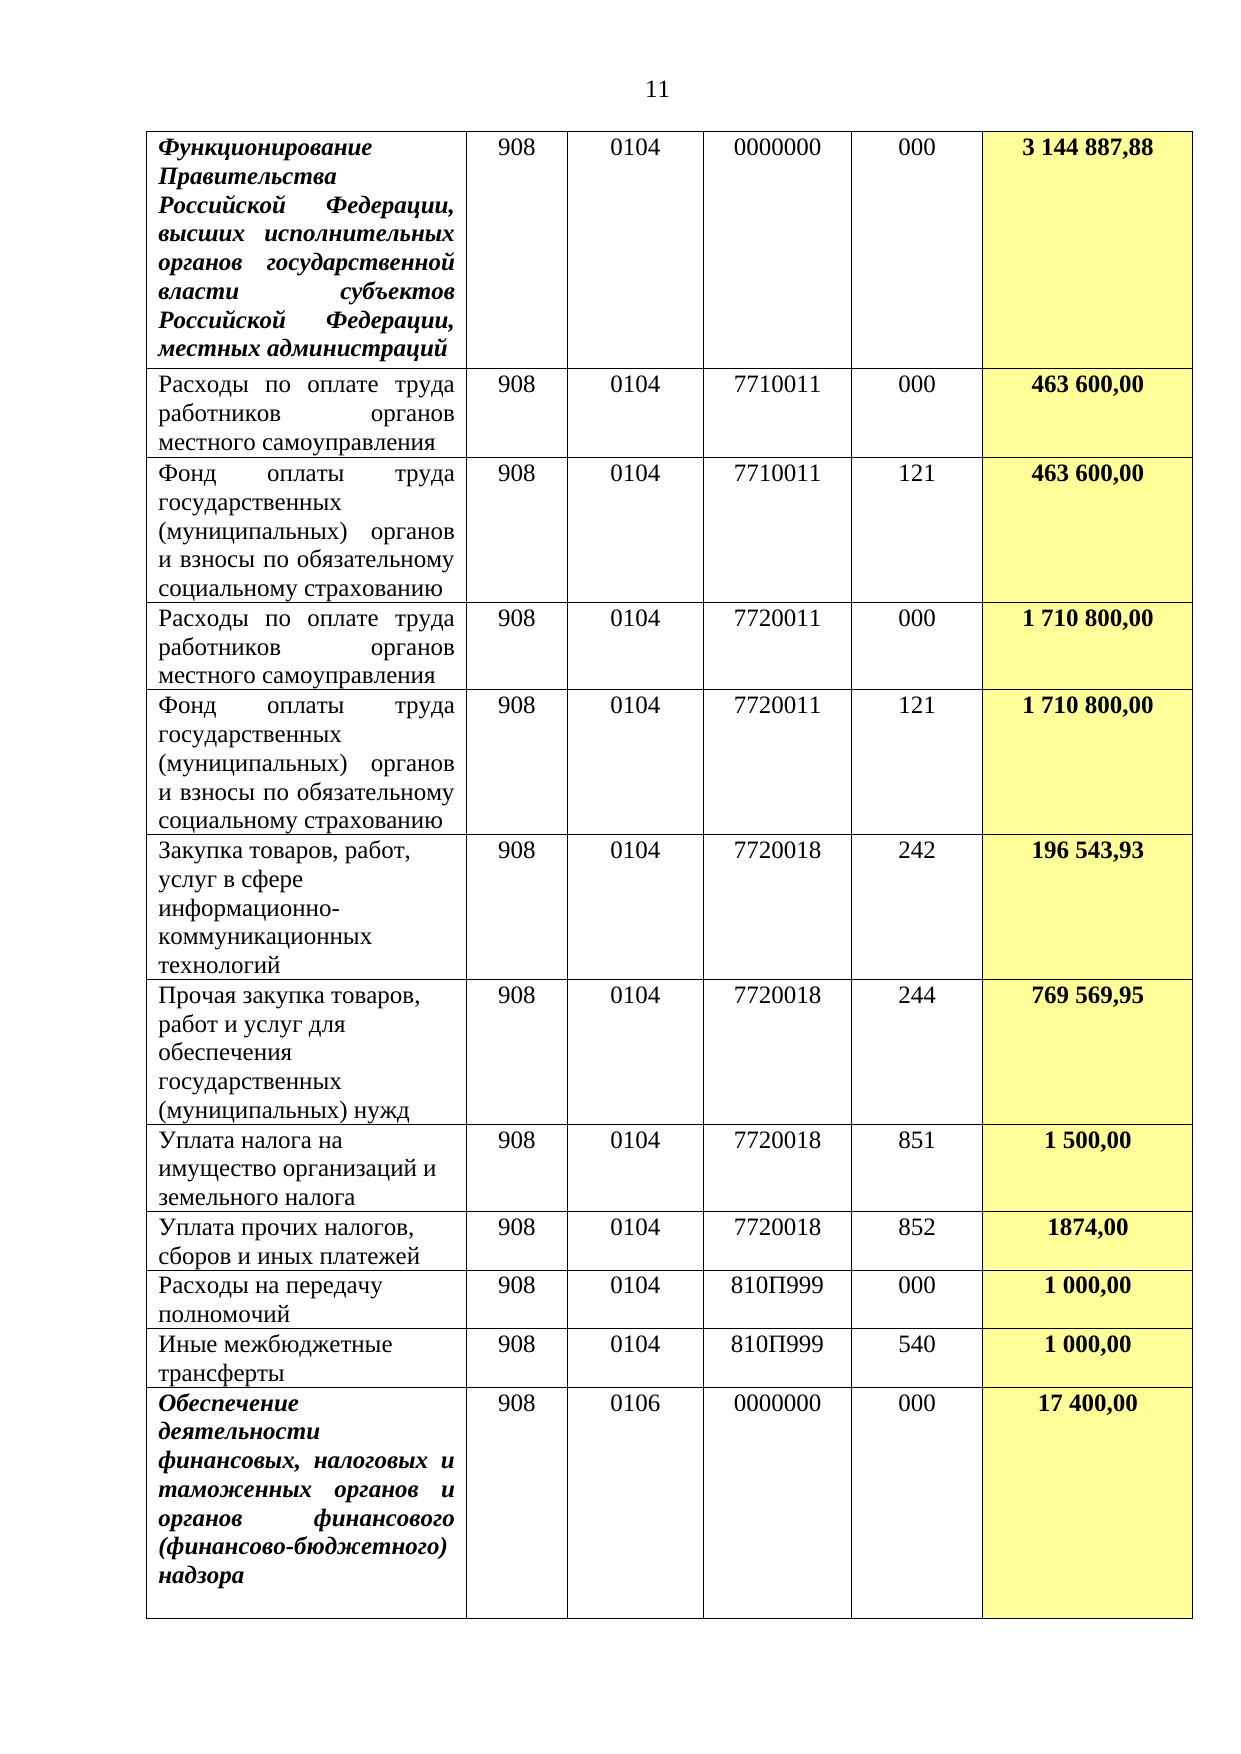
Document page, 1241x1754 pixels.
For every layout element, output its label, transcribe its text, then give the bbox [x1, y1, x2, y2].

table_cell 908 [467, 835, 567, 979]
table_cell 1 000,00 [983, 1271, 1192, 1328]
table_cell 0104 [568, 835, 703, 979]
table_cell 121 [852, 690, 982, 834]
table_cell 1 710 800,00 [983, 690, 1192, 834]
table_cell 908 [467, 603, 567, 689]
table_cell 0104 [568, 603, 703, 689]
table_cell 908 [467, 980, 567, 1124]
table_cell 0104 [568, 1271, 703, 1328]
table_cell 908 [467, 1329, 567, 1387]
table_cell Закупка товаров, работ, услуг в сфере информационно-коммуникационных технологий [147, 835, 466, 979]
table_cell 810П999 [704, 1271, 851, 1328]
table_cell 196 543,93 [983, 835, 1192, 979]
table_cell 1874,00 [983, 1212, 1192, 1269]
table_cell Фонд оплаты труда государственных (муниципальных) органов и взносы по обязательному социальному страхованию [147, 458, 466, 602]
table_cell 851 [852, 1125, 982, 1211]
table_cell Расходы по оплате труда работников органов местного самоуправления [147, 369, 466, 457]
table_cell 7710011 [704, 369, 851, 457]
table_cell 852 [852, 1212, 982, 1269]
table_cell 0104 [568, 1125, 703, 1211]
table_cell 7720018 [704, 835, 851, 979]
table_cell 17 400,00 [983, 1388, 1192, 1618]
table_cell 7720011 [704, 690, 851, 834]
table_cell 0000000 [704, 1388, 851, 1618]
table_cell 3 144 887,88 [983, 132, 1192, 368]
table_cell 7720018 [704, 1212, 851, 1269]
table_cell Фонд оплаты труда государственных (муниципальных) органов и взносы по обязательному социальному страхованию [147, 690, 466, 834]
table_cell 0106 [568, 1388, 703, 1618]
table_cell Функционирование Правительства Российской Федерации, высших исполнительных органов государственной власти субъектов Российской Федерации, местных администраций [147, 132, 466, 368]
table_cell 810П999 [704, 1329, 851, 1387]
table_cell 000 [852, 1271, 982, 1328]
table_cell Иные межбюджетные трансферты [147, 1329, 466, 1387]
table_cell 000 [852, 603, 982, 689]
table_cell 1 710 800,00 [983, 603, 1192, 689]
table_cell 000 [852, 132, 982, 368]
table_cell Расходы на передачу полномочий [147, 1271, 466, 1328]
table_cell 7720011 [704, 603, 851, 689]
table_cell Уплата прочих налогов, сборов и иных платежей [147, 1212, 466, 1269]
table_cell 7710011 [704, 458, 851, 602]
table_cell 7720018 [704, 980, 851, 1124]
table_cell 908 [467, 1125, 567, 1211]
table_cell 1 000,00 [983, 1329, 1192, 1387]
table_cell 908 [467, 690, 567, 834]
table_cell 1 500,00 [983, 1125, 1192, 1211]
table_cell 121 [852, 458, 982, 602]
table_cell 0104 [568, 369, 703, 457]
table_cell 0104 [568, 1212, 703, 1269]
table_cell 0104 [568, 980, 703, 1124]
table_cell 000 [852, 1388, 982, 1618]
table_cell 908 [467, 1271, 567, 1328]
table_cell 0000000 [704, 132, 851, 368]
table_cell 000 [852, 369, 982, 457]
table_cell 7720018 [704, 1125, 851, 1211]
table_cell 463 600,00 [983, 458, 1192, 602]
table_cell 0104 [568, 1329, 703, 1387]
table_cell 0104 [568, 690, 703, 834]
table_cell 908 [467, 1212, 567, 1269]
table_cell 242 [852, 835, 982, 979]
table_cell 908 [467, 1388, 567, 1618]
table_cell 244 [852, 980, 982, 1124]
table_cell Уплата налога на имущество организаций и земельного налога [147, 1125, 466, 1211]
table_cell 908 [467, 458, 567, 602]
table_cell 0104 [568, 458, 703, 602]
table_cell 908 [467, 369, 567, 457]
table_cell 908 [467, 132, 567, 368]
table_cell 540 [852, 1329, 982, 1387]
table_cell Прочая закупка товаров, работ и услуг для обеспечения государственных (муниципальных) нужд [147, 980, 466, 1124]
table_cell 769 569,95 [983, 980, 1192, 1124]
table_cell 463 600,00 [983, 369, 1192, 457]
table_cell Обеспечение деятельности финансовых, налоговых и таможенных органов и органов финансового (финансово-бюджетного) надзора [147, 1388, 466, 1618]
table_cell Расходы по оплате труда работников органов местного самоуправления [147, 603, 466, 689]
table_cell 0104 [568, 132, 703, 368]
